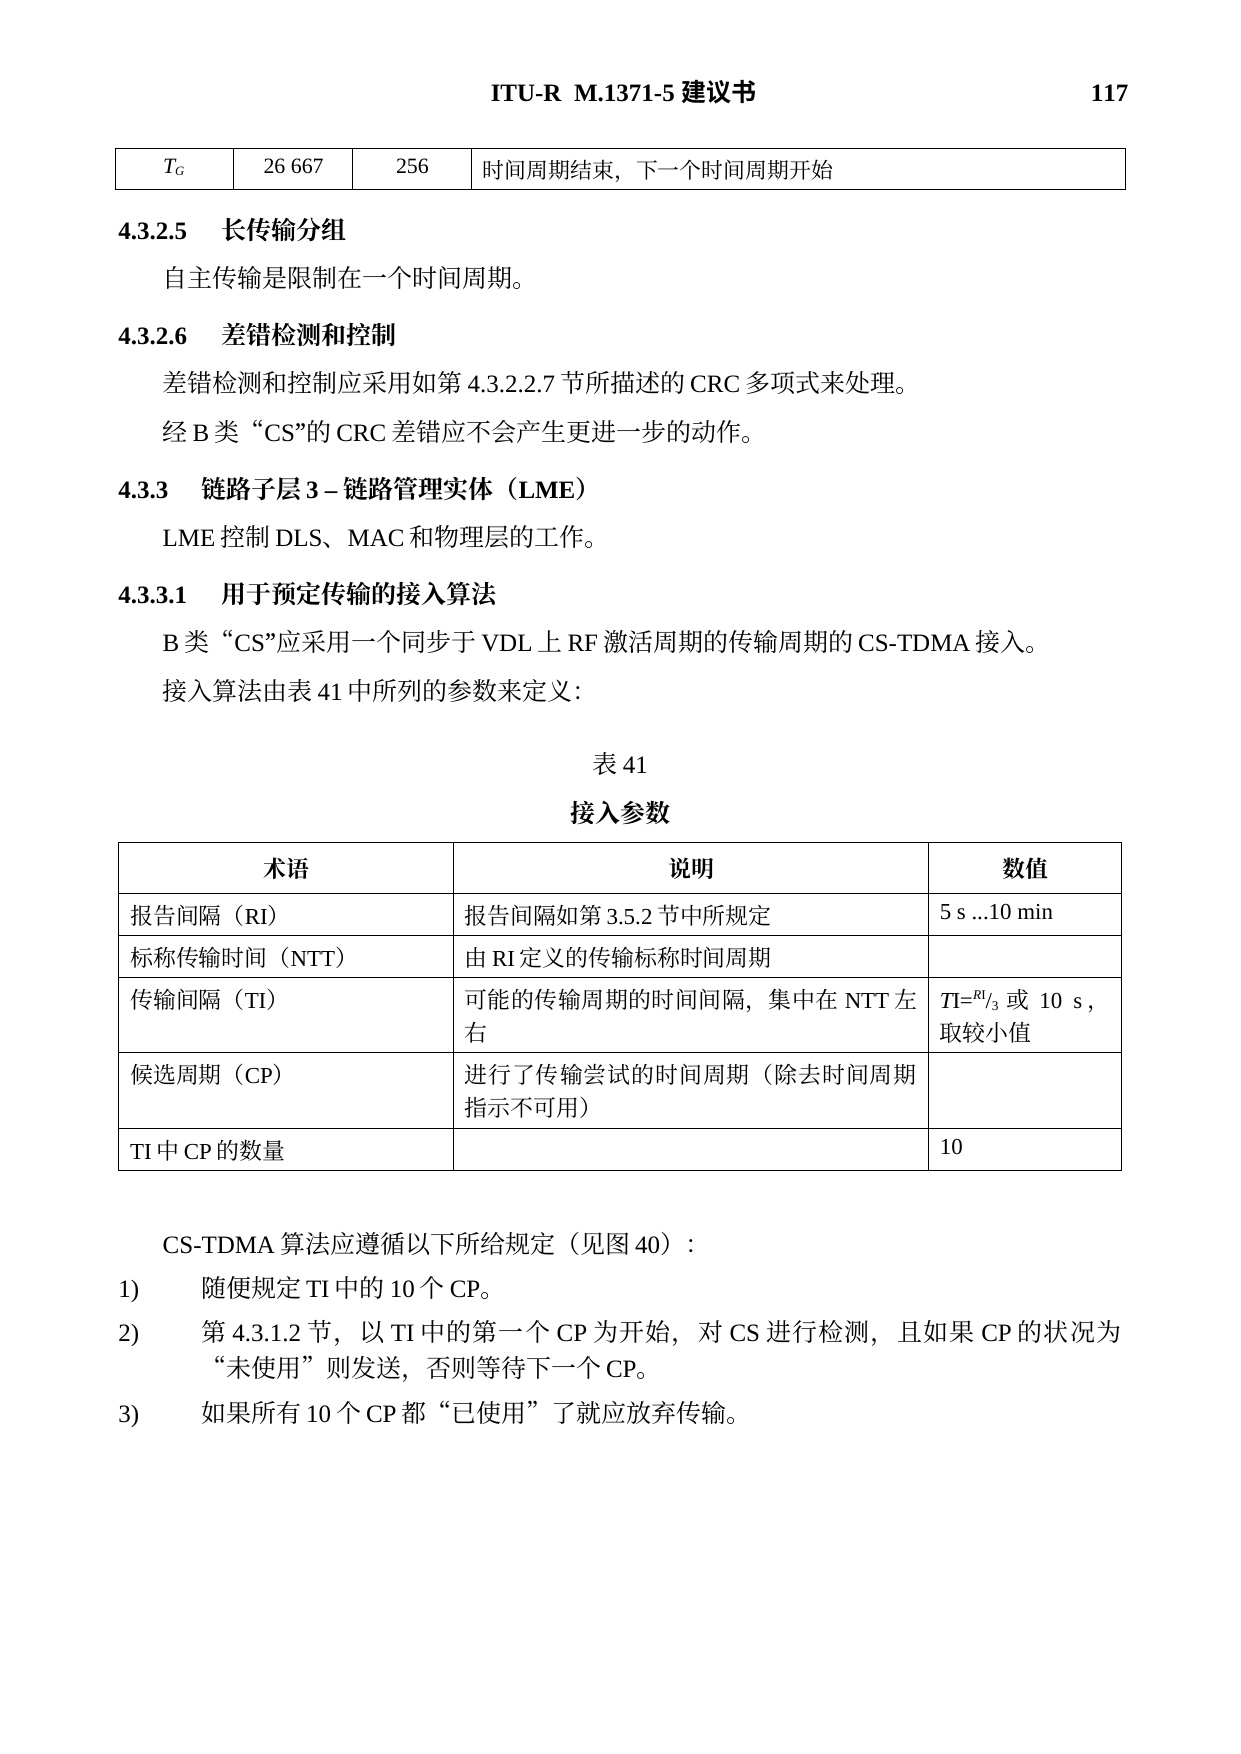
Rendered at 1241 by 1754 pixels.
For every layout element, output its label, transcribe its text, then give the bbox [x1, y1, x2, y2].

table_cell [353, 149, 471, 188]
subtitle 4.3.2.5 长传输分组 [118, 210, 1122, 246]
text 差错检测和控制应采用如第.2.7节所描述的CRC多项式来处理。 [118, 364, 1122, 400]
text 2) 第.2节，以TI中的第一个CP为开始，对CS进行检测，且如果CP的状况为“未使用”则发送，否则等待下一个CP。 [118, 1313, 1122, 1385]
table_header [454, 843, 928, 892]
subtitle .1 用于预定传输的接入算法 [118, 574, 1122, 611]
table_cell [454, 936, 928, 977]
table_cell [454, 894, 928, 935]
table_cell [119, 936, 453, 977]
subtitle .6 差错检测和控制 [118, 316, 1122, 352]
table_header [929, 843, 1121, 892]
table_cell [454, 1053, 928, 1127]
text 表41 [118, 745, 1122, 781]
text 3) 如果所有10个CP都“已使用”了就应放弃传输。 [118, 1393, 1122, 1429]
text 1) 随便规定TI中的10个CP。 [118, 1269, 1122, 1305]
text 经B类“CS”的CRC差错应不会产生更进一步的动作。 [118, 412, 1122, 448]
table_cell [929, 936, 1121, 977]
text CS-TDMA算法应遵循以下所给规定（见图40）： [118, 1224, 1122, 1261]
text B类“CS”应采用一个同步于VDL上RF激活周期的传输周期的CS-TDMA接入。 [118, 623, 1122, 659]
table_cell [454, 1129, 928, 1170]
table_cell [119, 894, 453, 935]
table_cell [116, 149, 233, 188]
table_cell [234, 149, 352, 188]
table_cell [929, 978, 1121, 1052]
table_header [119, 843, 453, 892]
text 接入算法由表41中所列的参数来定义： [118, 672, 1122, 707]
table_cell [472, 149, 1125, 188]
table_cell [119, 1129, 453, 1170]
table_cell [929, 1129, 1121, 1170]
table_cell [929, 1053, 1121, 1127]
subtitle 链路子层3 – 链路管理实体（LME） [118, 469, 1122, 505]
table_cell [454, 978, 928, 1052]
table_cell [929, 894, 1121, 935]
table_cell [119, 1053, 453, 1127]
text 自主传输是限制在一个时间周期。 [118, 259, 1122, 295]
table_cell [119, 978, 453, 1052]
title 接入参数 [118, 793, 1122, 829]
text LME控制DLS、MAC和物理层的工作。 [118, 518, 1122, 554]
